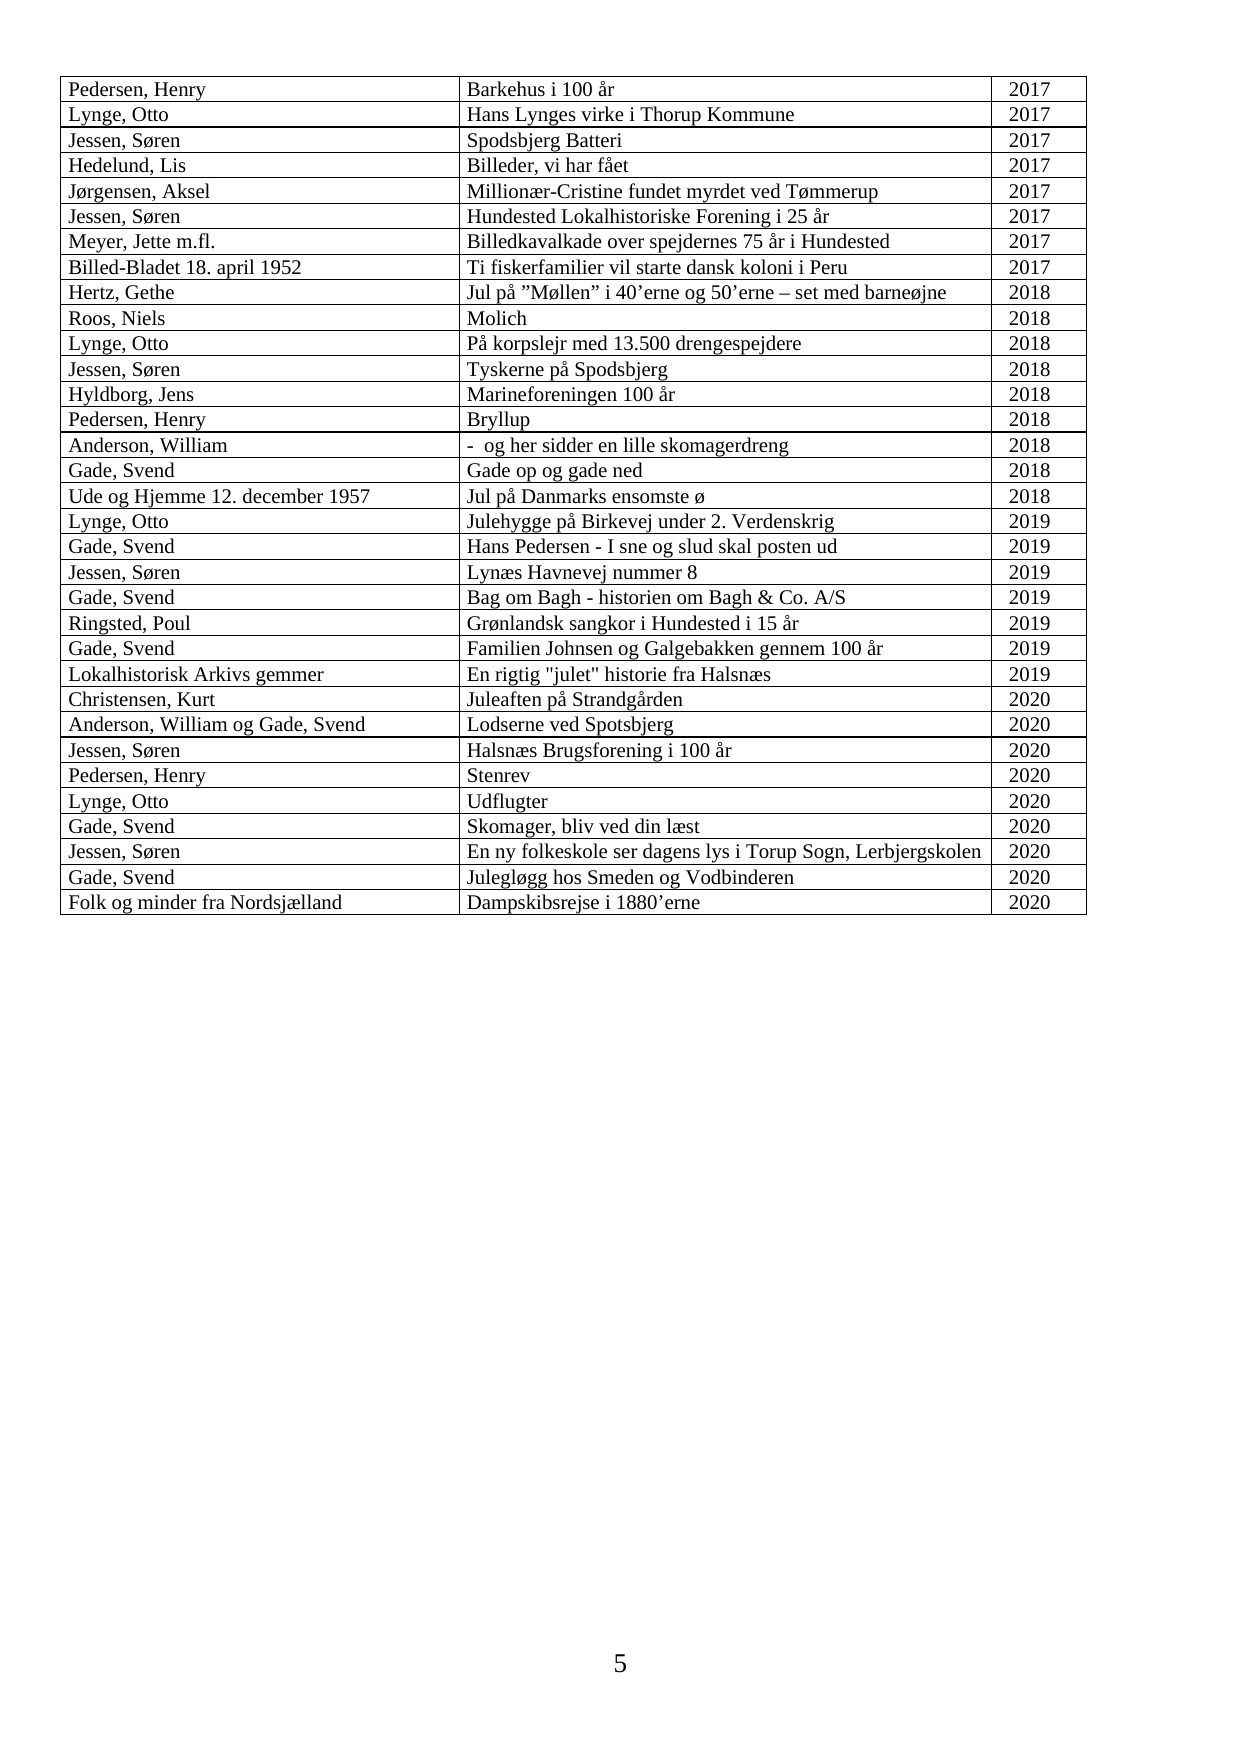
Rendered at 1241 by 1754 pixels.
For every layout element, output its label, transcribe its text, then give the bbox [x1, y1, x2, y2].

table_cell Jul på Danmarks ensomste ø [460, 483, 991, 508]
table_cell 2017 [992, 153, 1086, 177]
table_cell 2020 [992, 814, 1086, 838]
table_cell 2019 [992, 585, 1086, 609]
table_cell Ude og Hjemme 12. december 1957 [61, 483, 459, 508]
table_cell Halsnæs Brugsforening i 100 år [460, 738, 991, 762]
table_cell Pedersen, Henry [61, 77, 459, 101]
table_cell 2018 [992, 280, 1086, 304]
table_cell 2017 [992, 178, 1086, 203]
table_cell Jessen, Søren [61, 738, 459, 762]
table_cell Spodsbjerg Batteri [460, 128, 991, 152]
table_cell Jessen, Søren [61, 356, 459, 381]
table_cell Jessen, Søren [61, 560, 459, 584]
table_cell Hyldborg, Jens [61, 382, 459, 406]
table_cell Ringsted, Poul [61, 610, 459, 635]
table_cell Barkehus i 100 år [460, 77, 991, 101]
table_cell 2020 [992, 687, 1086, 711]
table_cell Roos, Niels [61, 305, 459, 330]
table_cell Skomager, bliv ved din læst [460, 814, 991, 838]
table_cell 2018 [992, 305, 1086, 330]
table_cell Gade, Svend [61, 534, 459, 558]
table_cell 2017 [992, 229, 1086, 253]
table_cell Lynge, Otto [61, 102, 459, 126]
table_cell 2019 [992, 560, 1086, 584]
table_cell Dampskibsrejse i 1880’erne [460, 890, 991, 914]
table_cell Lokalhistorisk Arkivs gemmer [61, 661, 459, 686]
table_cell Gade, Svend [61, 585, 459, 609]
table_cell Jessen, Søren [61, 204, 459, 228]
table_cell Billeder, vi har fået [460, 153, 991, 177]
table_cell 2017 [992, 77, 1086, 101]
table_cell Anderson, William og Gade, Svend [61, 712, 459, 736]
table_cell Udflugter [460, 788, 991, 813]
table_cell Jul på ”Møllen” i 40’erne og 50’erne – set med barneøjne [460, 280, 991, 304]
table_cell Billedkavalkade over spejdernes 75 år i Hundested [460, 229, 991, 253]
table_cell 2018 [992, 458, 1086, 482]
table_cell Pedersen, Henry [61, 763, 459, 787]
table_cell 2018 [992, 407, 1086, 431]
table_cell Julehygge på Birkevej under 2. Verdenskrig [460, 509, 991, 533]
table_cell Julegløgg hos Smeden og Vodbinderen [460, 865, 991, 889]
table_cell Gade, Svend [61, 636, 459, 660]
table_cell Ti fiskerfamilier vil starte dansk koloni i Peru [460, 255, 991, 279]
table_cell Hans Pedersen - I sne og slud skal posten ud [460, 534, 991, 558]
table_cell En ny folkeskole ser dagens lys i Torup Sogn, Lerbjergskolen [460, 839, 991, 863]
table_cell Marineforeningen 100 år [460, 382, 991, 406]
table_cell 2018 [992, 382, 1086, 406]
table_cell Juleaften på Strandgården [460, 687, 991, 711]
table_cell Lynge, Otto [61, 788, 459, 813]
table_cell 2018 [992, 433, 1086, 457]
table_cell 2018 [992, 483, 1086, 508]
table_cell 2017 [992, 204, 1086, 228]
table_cell 2017 [992, 128, 1086, 152]
table_cell - og her sidder en lille skomagerdreng [460, 433, 991, 457]
table_cell Lodserne ved Spotsbjerg [460, 712, 991, 736]
table_cell 2020 [992, 763, 1086, 787]
table_cell 2017 [992, 255, 1086, 279]
table_cell Billed-Bladet 18. april 1952 [61, 255, 459, 279]
table_cell På korpslejr med 13.500 drengespejdere [460, 331, 991, 355]
table_cell En rigtig "julet" historie fra Halsnæs [460, 661, 991, 686]
table_cell 2017 [992, 102, 1086, 126]
table_cell Lynæs Havnevej nummer 8 [460, 560, 991, 584]
table_cell Jessen, Søren [61, 839, 459, 863]
table_cell 2020 [992, 865, 1086, 889]
table_cell 2019 [992, 534, 1086, 558]
table_cell 2020 [992, 890, 1086, 914]
table_cell 2020 [992, 712, 1086, 736]
table_cell Bryllup [460, 407, 991, 431]
table_cell Meyer, Jette m.fl. [61, 229, 459, 253]
table_cell Tyskerne på Spodsbjerg [460, 356, 991, 381]
table_cell Gade, Svend [61, 458, 459, 482]
table_cell Gade op og gade ned [460, 458, 991, 482]
table_cell Jørgensen, Aksel [61, 178, 459, 203]
table_cell 2019 [992, 636, 1086, 660]
table_cell Christensen, Kurt [61, 687, 459, 711]
table_cell Grønlandsk sangkor i Hundested i 15 år [460, 610, 991, 635]
table_cell Hedelund, Lis [61, 153, 459, 177]
table_cell Folk og minder fra Nordsjælland [61, 890, 459, 914]
table_cell Lynge, Otto [61, 509, 459, 533]
table_cell 2018 [992, 356, 1086, 381]
table_cell 2019 [992, 509, 1086, 533]
table_cell Millionær-Cristine fundet myrdet ved Tømmerup [460, 178, 991, 203]
table_cell Anderson, William [61, 433, 459, 457]
table_cell 2020 [992, 839, 1086, 863]
table_cell Pedersen, Henry [61, 407, 459, 431]
table_cell Jessen, Søren [61, 128, 459, 152]
table_cell Familien Johnsen og Galgebakken gennem 100 år [460, 636, 991, 660]
table_cell Gade, Svend [61, 865, 459, 889]
table_cell Hertz, Gethe [61, 280, 459, 304]
table_cell Stenrev [460, 763, 991, 787]
table_cell Hundested Lokalhistoriske Forening i 25 år [460, 204, 991, 228]
table_cell 2020 [992, 738, 1086, 762]
table_cell Molich [460, 305, 991, 330]
table_cell Gade, Svend [61, 814, 459, 838]
table_cell 2018 [992, 331, 1086, 355]
table_cell 2019 [992, 610, 1086, 635]
table_cell 2020 [992, 788, 1086, 813]
table_cell Hans Lynges virke i Thorup Kommune [460, 102, 991, 126]
table_cell 2019 [992, 661, 1086, 686]
table_cell Lynge, Otto [61, 331, 459, 355]
table_cell Bag om Bagh - historien om Bagh & Co. A/S [460, 585, 991, 609]
